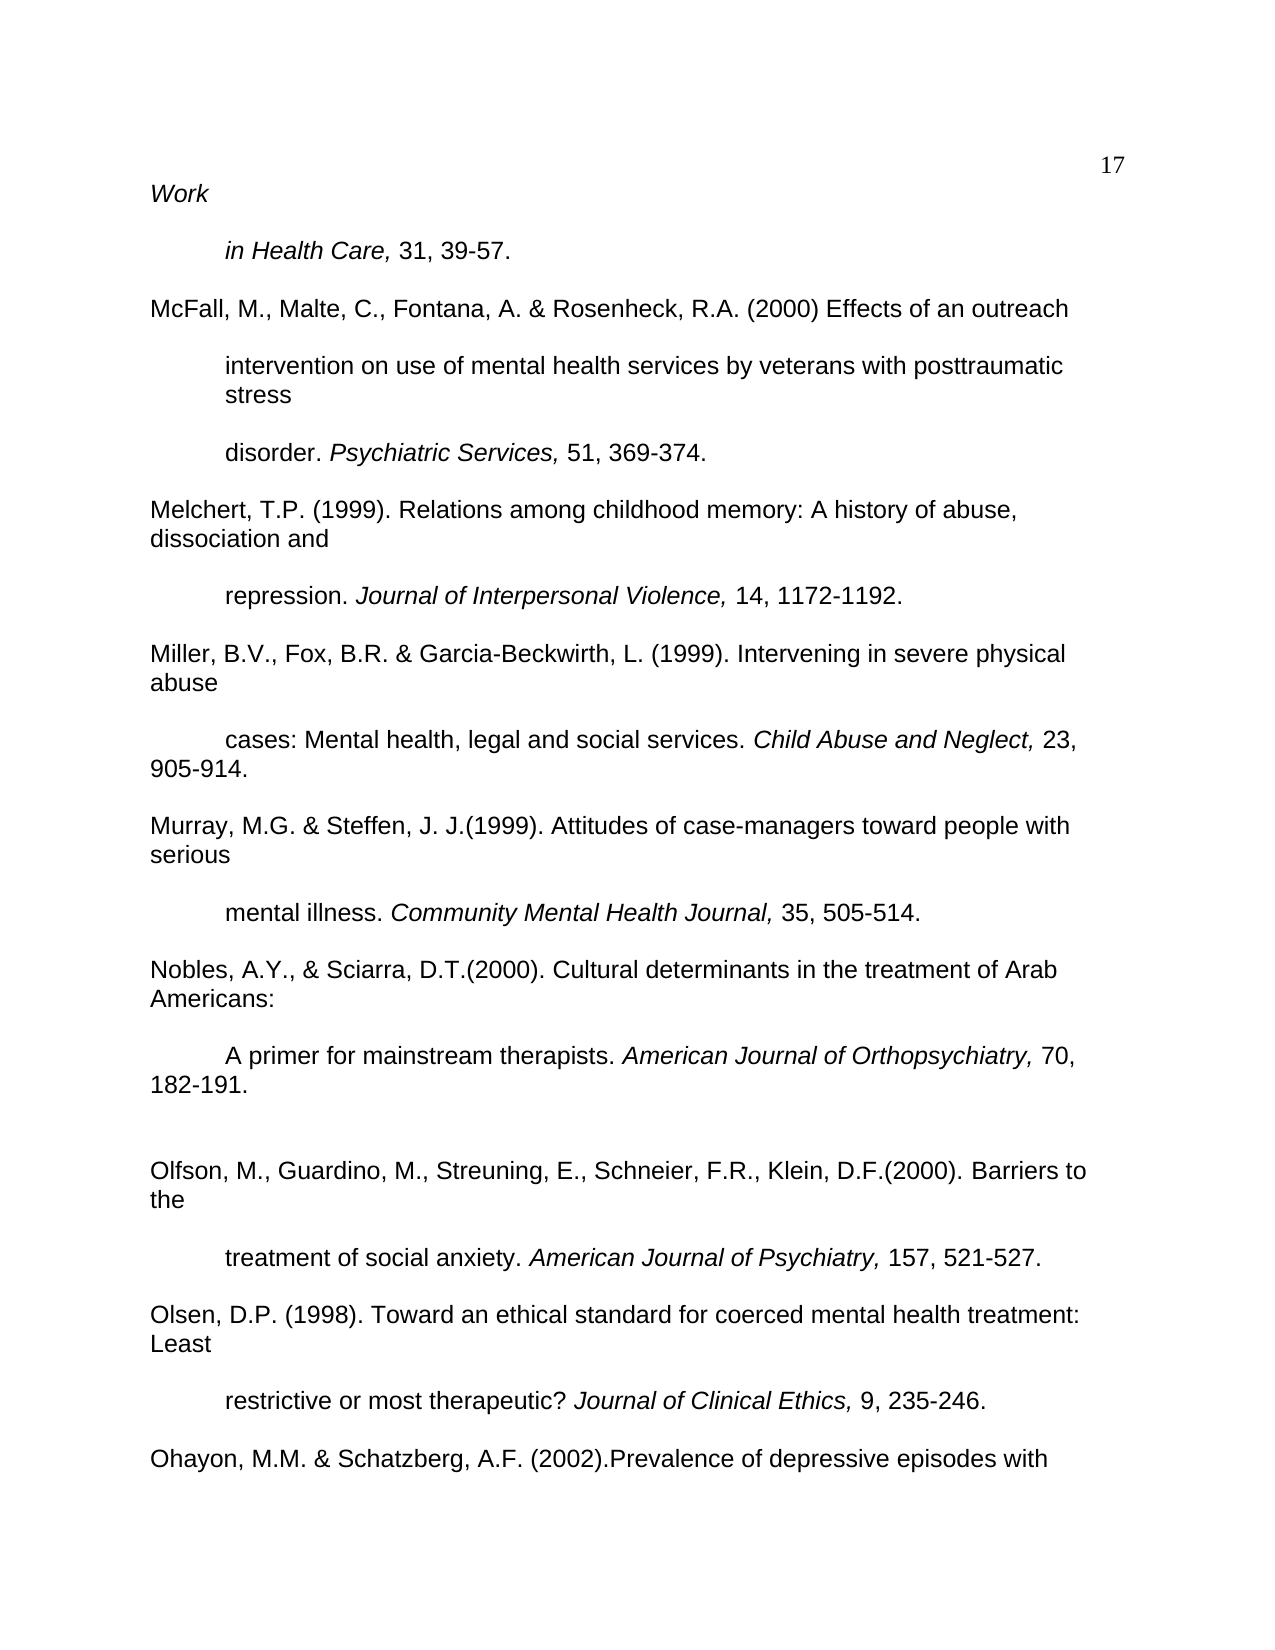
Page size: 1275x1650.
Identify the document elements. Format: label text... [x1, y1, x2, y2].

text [150, 1444, 1125, 1472]
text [150, 179, 1125, 207]
text mental illness. Community Mental Health Journal, 35, 505-514. [150, 897, 1125, 926]
text Miller, B.V., Fox, B.R. & Garcia-Beckwirth, L. (1999). Intervening in severe physical abuse [150, 639, 1125, 696]
text Melchert, T.P. (1999). Relations among childhood memory: A history of abuse, dissociation and [150, 495, 1125, 552]
text Olfson, M., Guardino, M., Streuning, E., Schneier, F.R., Klein, D.F.(2000). Barriers to the [150, 1156, 1125, 1214]
text disorder. Psychiatric Services, 51, 369-374. [225, 437, 1125, 466]
text A primer for mainstream therapists. American Journal of Orthopsychiatry, 70, 182-191. [150, 1041, 1125, 1099]
text restrictive or most therapeutic? Journal of Clinical Ethics, 9, 235-246. [150, 1386, 1125, 1415]
text repression. Journal of Interpersonal Violence, 14, 1172-1192. [150, 581, 1125, 610]
text in Health Care, 31, 39-57. [150, 236, 1125, 265]
text cases: Mental health, legal and social services. Child Abuse and Neglect, 23, 905-914. [150, 725, 1125, 782]
text intervention on use of mental health services by veterans with posttraumatic stress [225, 351, 1125, 409]
text Murray, M.G. & Steffen, J. J.(1999). Attitudes of case-managers toward people with serious [150, 811, 1125, 869]
text Olsen, D.P. (1998). Toward an ethical standard for coerced mental health treatment: Least [150, 1300, 1125, 1357]
text McFall, M., Malte, C., Fontana, A. & Rosenheck, R.A. (2000) Effects of an outreach [150, 294, 1125, 322]
text Nobles, A.Y., & Sciarra, D.T.(2000). Cultural determinants in the treatment of Arab Americans: [150, 955, 1125, 1012]
text treatment of social anxiety. American Journal of Psychiatry, 157, 521-527. [150, 1242, 1125, 1271]
